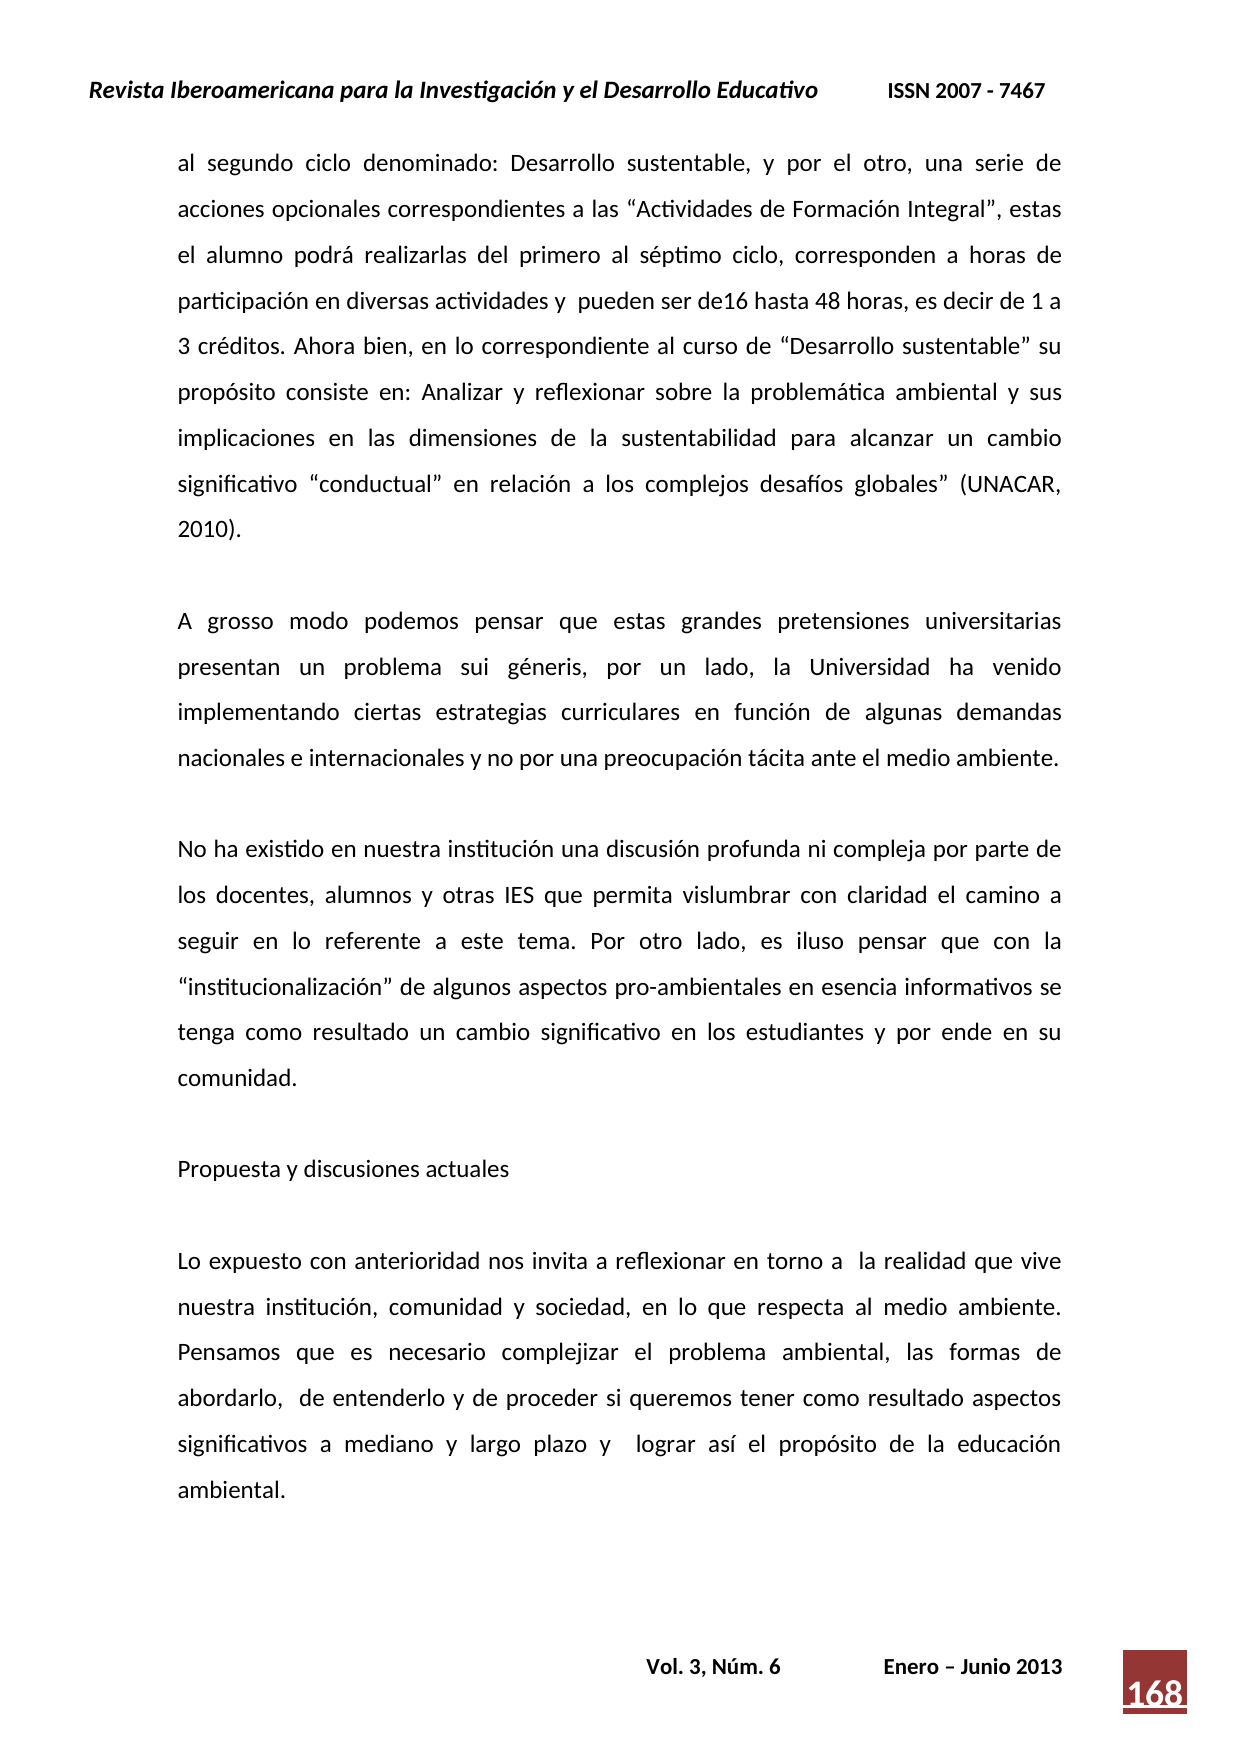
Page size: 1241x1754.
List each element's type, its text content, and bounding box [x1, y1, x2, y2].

text A grosso modo podemos pensar que estas grandes pretensiones universitarias presentan un problema sui géneris, por un lado, la Universidad ha venido implementando ciertas estrategias curriculares en función de algunas demandas nacionales e internacionales y no por una preocupación tácita ante el medio ambiente. [177, 605, 1063, 773]
text Propuesta y discusiones actuales [177, 1154, 1063, 1184]
text No ha existido en nuestra institución una discusión profunda ni compleja por parte de los docentes, alumnos y otras IES que permita vislumbrar con claridad el camino a seguir en lo referente a este tema. Por otro lado, es iluso pensar que con la “institucionalización” de algunos aspectos pro-ambientales en esencia informativos se tenga como resultado un cambio significativo en los estudiantes y por ende en su comunidad. [177, 833, 1063, 1093]
text Lo expuesto con anterioridad nos invita a reflexionar en torno a la realidad que vive nuestra institución, comunidad y sociedad, en lo que respecta al medio ambiente. Pensamos que es necesario complejizar el problema ambiental, las formas de abordarlo, de entenderlo y de proceder si queremos tener como resultado aspectos significativos a mediano y largo plazo y lograr así el propósito de la educación ambiental. [177, 1245, 1063, 1504]
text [177, 148, 1063, 544]
